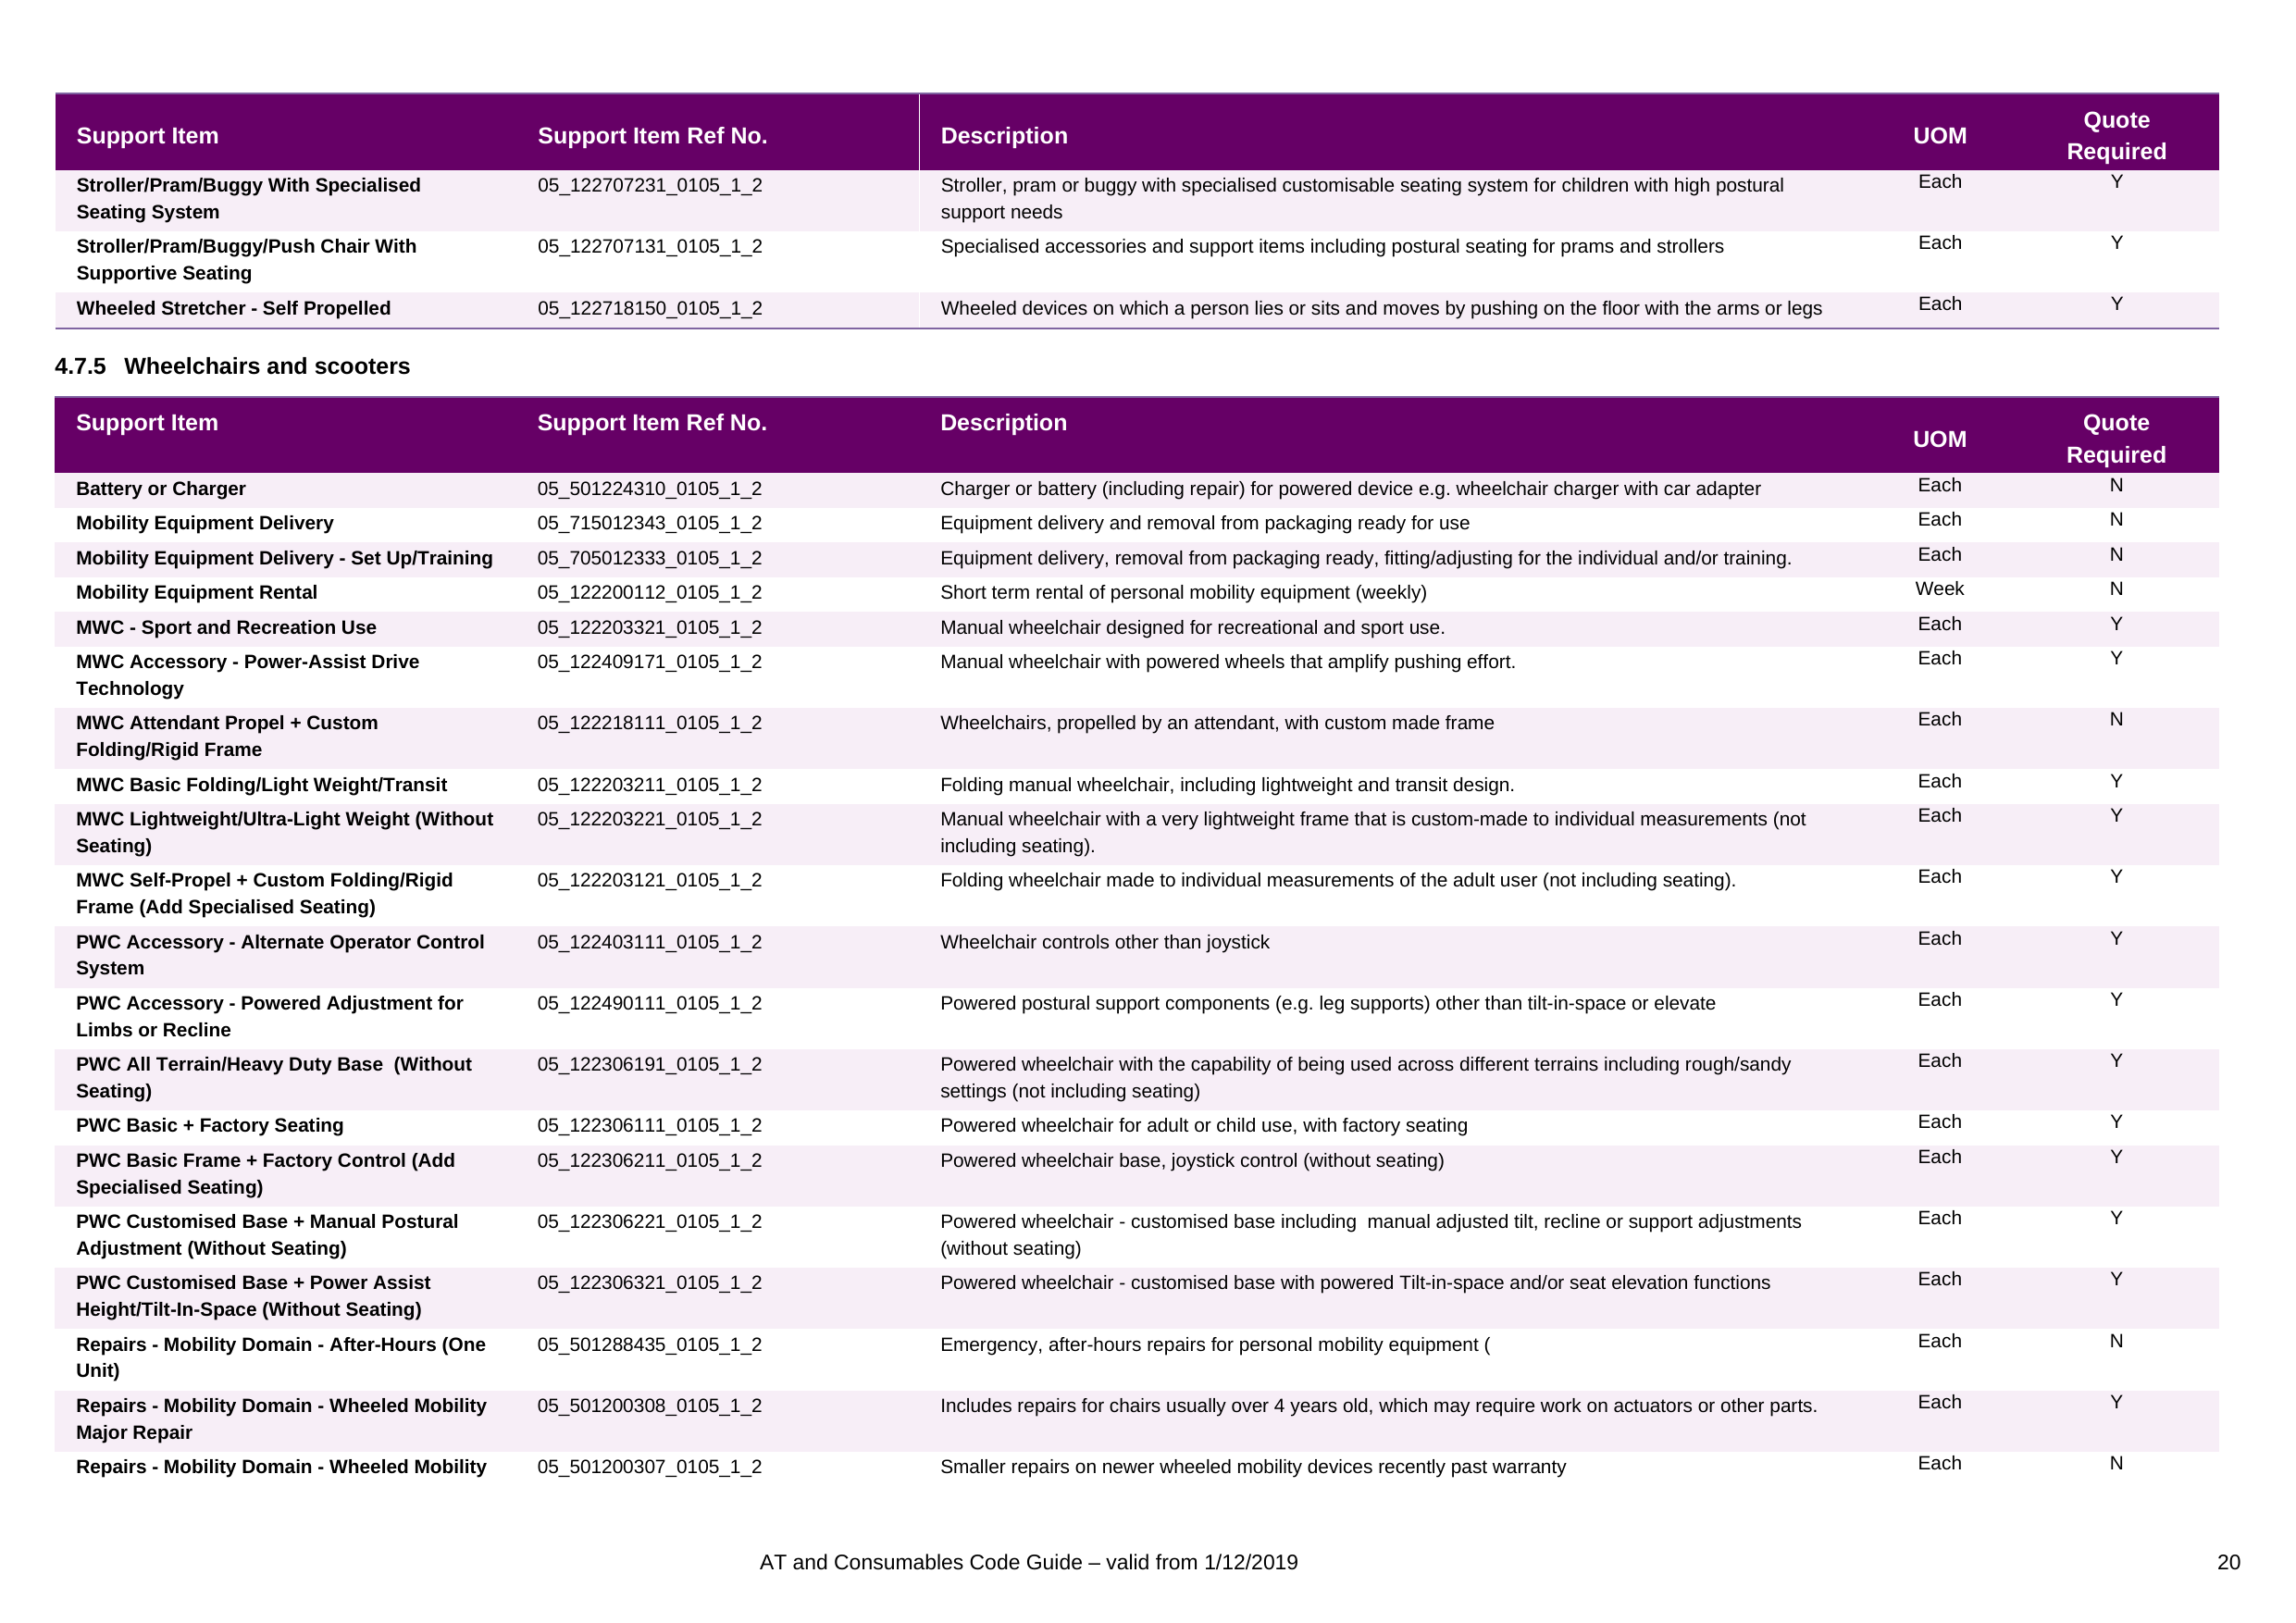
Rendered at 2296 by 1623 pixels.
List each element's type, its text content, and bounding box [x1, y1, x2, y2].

table_cell Y [2014, 988, 2219, 1049]
table_cell Week [1866, 577, 2014, 612]
table_cell Stroller, pram or buggy with specialised customisable seating system for children with high postural support needs [920, 170, 1866, 231]
table_cell MWC Self-Propel + Custom Folding/Rigid Frame (Add Specialised Seating) [55, 865, 516, 926]
table_cell Each [1866, 988, 2014, 1049]
table_cell Charger or battery (including repair) for powered device e.g. wheelchair charger with car adapter [919, 473, 1866, 508]
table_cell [919, 1452, 1866, 1486]
table_cell Folding wheelchair made to individual measurements of the adult user (not including seating). [919, 865, 1866, 926]
table_cell 05_122306111_0105_1_2 [516, 1110, 919, 1146]
table_cell MWC - Sport and Recreation Use [55, 612, 516, 647]
table_cell Y [2014, 1110, 2219, 1146]
table_cell Each [1866, 865, 2014, 926]
table_cell Each [1866, 542, 2014, 577]
table_cell N [2014, 1329, 2219, 1391]
table_cell MWC Accessory - Power-Assist Drive Technology [55, 647, 516, 708]
table_cell Equipment delivery, removal from packaging ready, fitting/adjusting for the individual and/or training. [919, 542, 1866, 577]
table_cell 05_715012343_0105_1_2 [516, 508, 919, 542]
table_cell N [2014, 1452, 2219, 1486]
table_cell 05_122490111_0105_1_2 [516, 988, 919, 1049]
table_cell Each [1866, 769, 2014, 804]
table_cell Each [1866, 1110, 2014, 1146]
table_cell Y [2014, 865, 2219, 926]
table_cell 05_122218111_0105_1_2 [516, 708, 919, 769]
table_cell Each [1866, 1452, 2014, 1486]
table_cell 05_705012333_0105_1_2 [516, 542, 919, 577]
table_cell Each [1866, 292, 2015, 328]
table_cell Powered wheelchair with the capability of being used across different terrains including rough/sandy settings (not including seating) [919, 1049, 1866, 1110]
table_header Description [919, 398, 1866, 473]
table_header Support Item Ref No. [516, 398, 919, 473]
table_cell PWC Accessory - Alternate Operator Control System [55, 926, 516, 988]
table_header Description [920, 94, 1866, 170]
table_cell Y [2014, 612, 2219, 647]
table_header Support Item [55, 398, 516, 473]
table_cell Y [2014, 1146, 2219, 1207]
table_cell PWC Basic + Factory Seating [55, 1110, 516, 1146]
table_cell 05_122200112_0105_1_2 [516, 577, 919, 612]
table_cell 05_122306191_0105_1_2 [516, 1049, 919, 1110]
table_cell 05_122707231_0105_1_2 [516, 170, 919, 231]
table_cell Stroller/Pram/Buggy/Push Chair With Supportive Seating [56, 231, 516, 292]
table_cell Each [1866, 1207, 2014, 1268]
table_cell Equipment delivery and removal from packaging ready for use [919, 508, 1866, 542]
table_header Support Item Ref No. [516, 94, 919, 170]
table_cell 05_501224310_0105_1_2 [516, 473, 919, 508]
table_cell 05_122707131_0105_1_2 [516, 231, 919, 292]
table_cell Y [2015, 292, 2219, 328]
table_cell 05_122203211_0105_1_2 [516, 769, 919, 804]
table_cell Each [1866, 1391, 2014, 1452]
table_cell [55, 1452, 516, 1486]
table_cell Battery or Charger [55, 473, 516, 508]
table_header UOM [1866, 398, 2014, 473]
table_cell Each [1866, 647, 2014, 708]
table_cell Y [2014, 1207, 2219, 1268]
table_cell Each [1866, 804, 2014, 865]
table_cell 05_501288435_0105_1_2 [516, 1329, 919, 1391]
table_cell Powered wheelchair - customised base with powered Tilt-in-space and/or seat elevation functions [919, 1268, 1866, 1329]
table_cell PWC Customised Base + Manual Postural Adjustment (Without Seating) [55, 1207, 516, 1268]
table_cell Wheeled Stretcher - Self Propelled [56, 292, 516, 328]
table_cell N [2014, 708, 2219, 769]
table_cell Stroller/Pram/Buggy With Specialised Seating System [56, 170, 516, 231]
table_cell Each [1866, 1146, 2014, 1207]
table_cell PWC Accessory - Powered Adjustment for Limbs or Recline [55, 988, 516, 1049]
table_cell PWC Customised Base + Power Assist Height/Tilt-In-Space (Without Seating) [55, 1268, 516, 1329]
table_cell Y [2014, 926, 2219, 988]
table_cell Repairs - Mobility Domain - Wheeled Mobility Major Repair [55, 1391, 516, 1452]
table_cell MWC Attendant Propel + Custom Folding/Rigid Frame [55, 708, 516, 769]
table_cell Emergency, after-hours repairs for personal mobility equipment ( [919, 1329, 1866, 1391]
table_cell N [2014, 508, 2219, 542]
table_cell Each [1866, 170, 2015, 231]
table_cell Repairs - Mobility Domain - After-Hours (One Unit) [55, 1329, 516, 1391]
table_cell Each [1866, 612, 2014, 647]
table_cell PWC Basic Frame + Factory Control (Add Specialised Seating) [55, 1146, 516, 1207]
table_cell Mobility Equipment Delivery - Set Up/Training [55, 542, 516, 577]
table_cell Powered wheelchair for adult or child use, with factory seating [919, 1110, 1866, 1146]
table_cell Y [2015, 170, 2219, 231]
table_cell Specialised accessories and support items including postural seating for prams and strollers [920, 231, 1866, 292]
table_cell Y [2015, 231, 2219, 292]
table_cell Manual wheelchair with powered wheels that amplify pushing effort. [919, 647, 1866, 708]
table_cell Mobility Equipment Delivery [55, 508, 516, 542]
table_cell 05_122306221_0105_1_2 [516, 1207, 919, 1268]
table_cell 05_122409171_0105_1_2 [516, 647, 919, 708]
table_cell Y [2014, 804, 2219, 865]
table_cell 05_501200307_0105_1_2 [516, 1452, 919, 1486]
table_cell Each [1866, 1329, 2014, 1391]
subtitle Wheelchairs and scooters [55, 353, 2240, 378]
table_cell Each [1866, 708, 2014, 769]
table_cell Wheelchairs, propelled by an attendant, with custom made frame [919, 708, 1866, 769]
table_cell Y [2014, 647, 2219, 708]
table_cell Powered wheelchair base, joystick control (without seating) [919, 1146, 1866, 1207]
table_cell PWC All Terrain/Heavy Duty Base (Without Seating) [55, 1049, 516, 1110]
table_cell 05_122306211_0105_1_2 [516, 1146, 919, 1207]
table_cell 05_122203221_0105_1_2 [516, 804, 919, 865]
table_cell Folding manual wheelchair, including lightweight and transit design. [919, 769, 1866, 804]
table_cell Manual wheelchair with a very lightweight frame that is custom-made to individual measurements (not including seating). [919, 804, 1866, 865]
table_cell Includes repairs for chairs usually over 4 years old, which may require work on actuators or other parts. [919, 1391, 1866, 1452]
table_cell Each [1866, 1268, 2014, 1329]
table_cell 05_122203121_0105_1_2 [516, 865, 919, 926]
table_cell 05_501200308_0105_1_2 [516, 1391, 919, 1452]
table_header UOM [1866, 94, 2015, 170]
table_cell Wheeled devices on which a person lies or sits and moves by pushing on the floor with the arms or legs [920, 292, 1866, 328]
table_cell Wheelchair controls other than joystick [919, 926, 1866, 988]
table_cell Y [2014, 769, 2219, 804]
table_cell 05_122306321_0105_1_2 [516, 1268, 919, 1329]
table_cell Y [2014, 1268, 2219, 1329]
table_cell MWC Lightweight/Ultra-Light Weight (Without Seating) [55, 804, 516, 865]
table_cell 05_122203321_0105_1_2 [516, 612, 919, 647]
table_header Support Item [56, 94, 516, 170]
table_cell N [2014, 542, 2219, 577]
table_cell Each [1866, 508, 2014, 542]
table_cell Powered postural support components (e.g. leg supports) other than tilt-in-space or elevate [919, 988, 1866, 1049]
table_cell Each [1866, 473, 2014, 508]
table_cell Mobility Equipment Rental [55, 577, 516, 612]
table_cell N [2014, 577, 2219, 612]
table_header Quote Required [2015, 94, 2219, 170]
table_cell N [2014, 473, 2219, 508]
table_cell Y [2014, 1391, 2219, 1452]
table_cell Manual wheelchair designed for recreational and sport use. [919, 612, 1866, 647]
table_cell Each [1866, 926, 2014, 988]
table_cell 05_122403111_0105_1_2 [516, 926, 919, 988]
table_cell Each [1866, 231, 2015, 292]
table_cell Short term rental of personal mobility equipment (weekly) [919, 577, 1866, 612]
table_cell Y [2014, 1049, 2219, 1110]
table_cell Powered wheelchair - customised base including manual adjusted tilt, recline or support adjustments (without seating) [919, 1207, 1866, 1268]
table_cell Each [1866, 1049, 2014, 1110]
table_header Quote Required [2014, 398, 2219, 473]
table_cell MWC Basic Folding/Light Weight/Transit [55, 769, 516, 804]
table_cell 05_122718150_0105_1_2 [516, 292, 919, 328]
